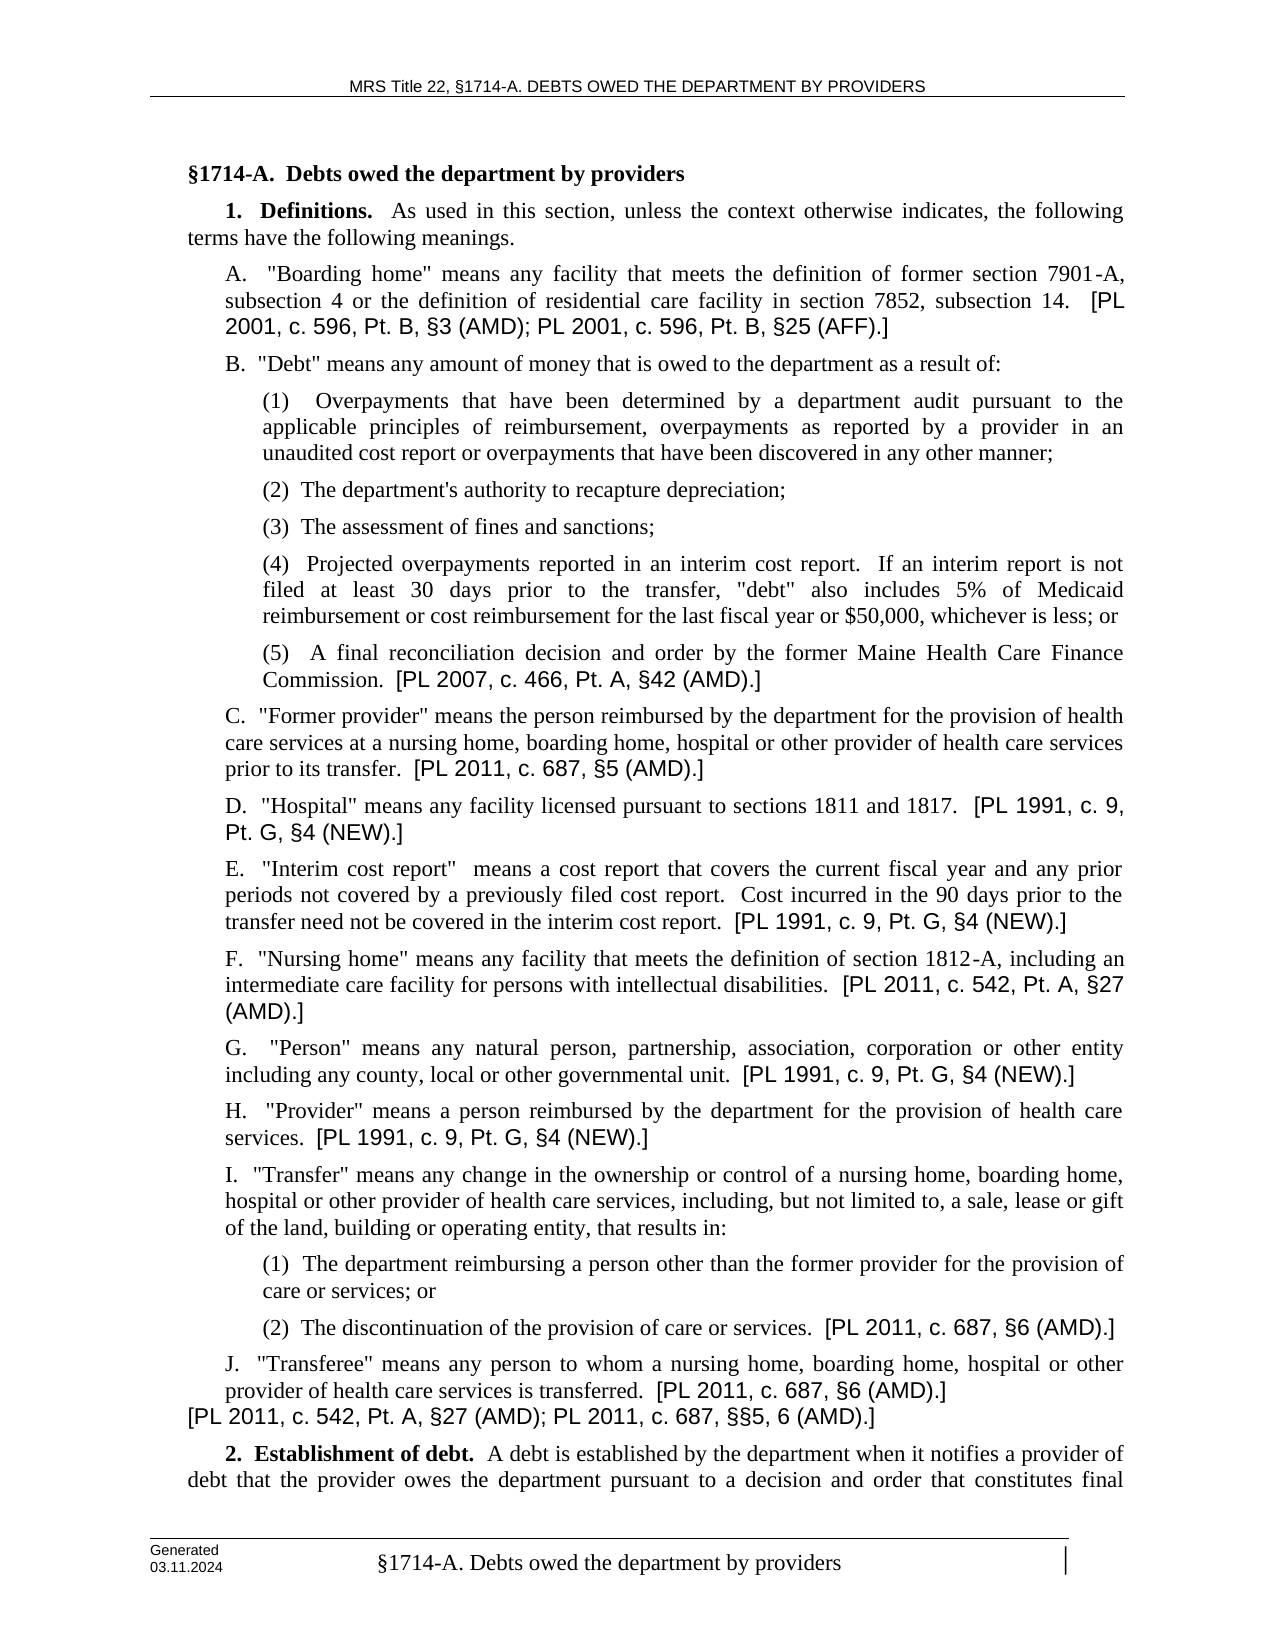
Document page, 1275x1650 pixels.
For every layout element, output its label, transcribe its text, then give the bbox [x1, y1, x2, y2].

text (1) Overpayments that have been determined by a department audit pursuant to the applicable principles of reimbursement, overpayments as reported by a provider in an unaudited cost report or overpayments that have been discovered in any other manner; [262, 387, 1125, 466]
text §1714-A. Debts owed the department by providers [187, 160, 1125, 187]
text 1. Definitions. As used in this section, unless the context otherwise indicates, the following terms have the following meanings. [187, 197, 1125, 250]
text G. "Person" means any natural person, partnership, association, corporation or other entity including any county, local or other governmental unit. [PL 1991, c. 9, Pt. G, §4 (NEW).] [225, 1034, 1125, 1087]
text (5) A final reconciliation decision and order by the former Maine Health Care Finance Commission. [PL 2007, c. 466, Pt. A, §42 (AMD).] [262, 639, 1125, 692]
text (2) The discontinuation of the provision of care or services. [PL 2011, c. 687, §6 (AMD).] [262, 1313, 1125, 1340]
text I. "Transfer" means any change in the ownership or control of a nursing home, boarding home, hospital or other provider of health care services, including, but not limited to, a sale, lease or gift of the land, building or operating entity, that results in: [225, 1161, 1125, 1240]
text (2) The department's authority to recapture depreciation; [262, 476, 1125, 502]
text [187, 1440, 1125, 1493]
text C. "Former provider" means the person reimbursed by the department for the provision of health care services at a nursing home, boarding home, hospital or other provider of health care services prior to its transfer. [PL 2011, c. 687, §5 (AMD).] [225, 702, 1125, 782]
text A. "Boarding home" means any facility that meets the definition of former section 7901‑A, subsection 4 or the definition of residential care facility in section 7852, subsection 14. [PL 2001, c. 596, Pt. B, §3 (AMD); PL 2001, c. 596, Pt. B, §25 (AFF).] [225, 260, 1125, 339]
text (3) The assessment of fines and sanctions; [262, 513, 1125, 539]
text [PL 2011, c. 542, Pt. A, §27 (AMD); PL 2011, c. 687, §§5, 6 (AMD).] [187, 1403, 1125, 1429]
text E. "Interim cost report" means a cost report that covers the current fiscal year and any prior periods not covered by a previously filed cost report. Cost incurred in the 90 days prior to the transfer need not be covered in the interim cost report. [PL 1991, c. 9, Pt. G, §4 (NEW).] [225, 855, 1125, 934]
text B. "Debt" means any amount of money that is owed to the department as a result of: [225, 350, 1125, 376]
text D. "Hospital" means any facility licensed pursuant to sections 1811 and 1817. [PL 1991, c. 9, Pt. G, §4 (NEW).] [225, 792, 1125, 845]
text H. "Provider" means a person reimbursed by the department for the provision of health care services. [PL 1991, c. 9, Pt. G, §4 (NEW).] [225, 1098, 1125, 1150]
text F. "Nursing home" means any facility that meets the definition of section 1812‑A, including an intermediate care facility for persons with intellectual disabilities. [PL 2011, c. 542, Pt. A, §27 (AMD).] [225, 945, 1125, 1024]
text (1) The department reimbursing a person other than the former provider for the provision of care or services; or [262, 1250, 1125, 1303]
text (4) Projected overpayments reported in an interim cost report. If an interim report is not filed at least 30 days prior to the transfer, "debt" also includes 5% of Medicaid reimbursement or cost reimbursement for the last fiscal year or $50,000, whichever is less; or [262, 550, 1125, 629]
text J. "Transferee" means any person to whom a nursing home, boarding home, hospital or other provider of health care services is transferred. [PL 2011, c. 687, §6 (AMD).] [225, 1350, 1125, 1403]
